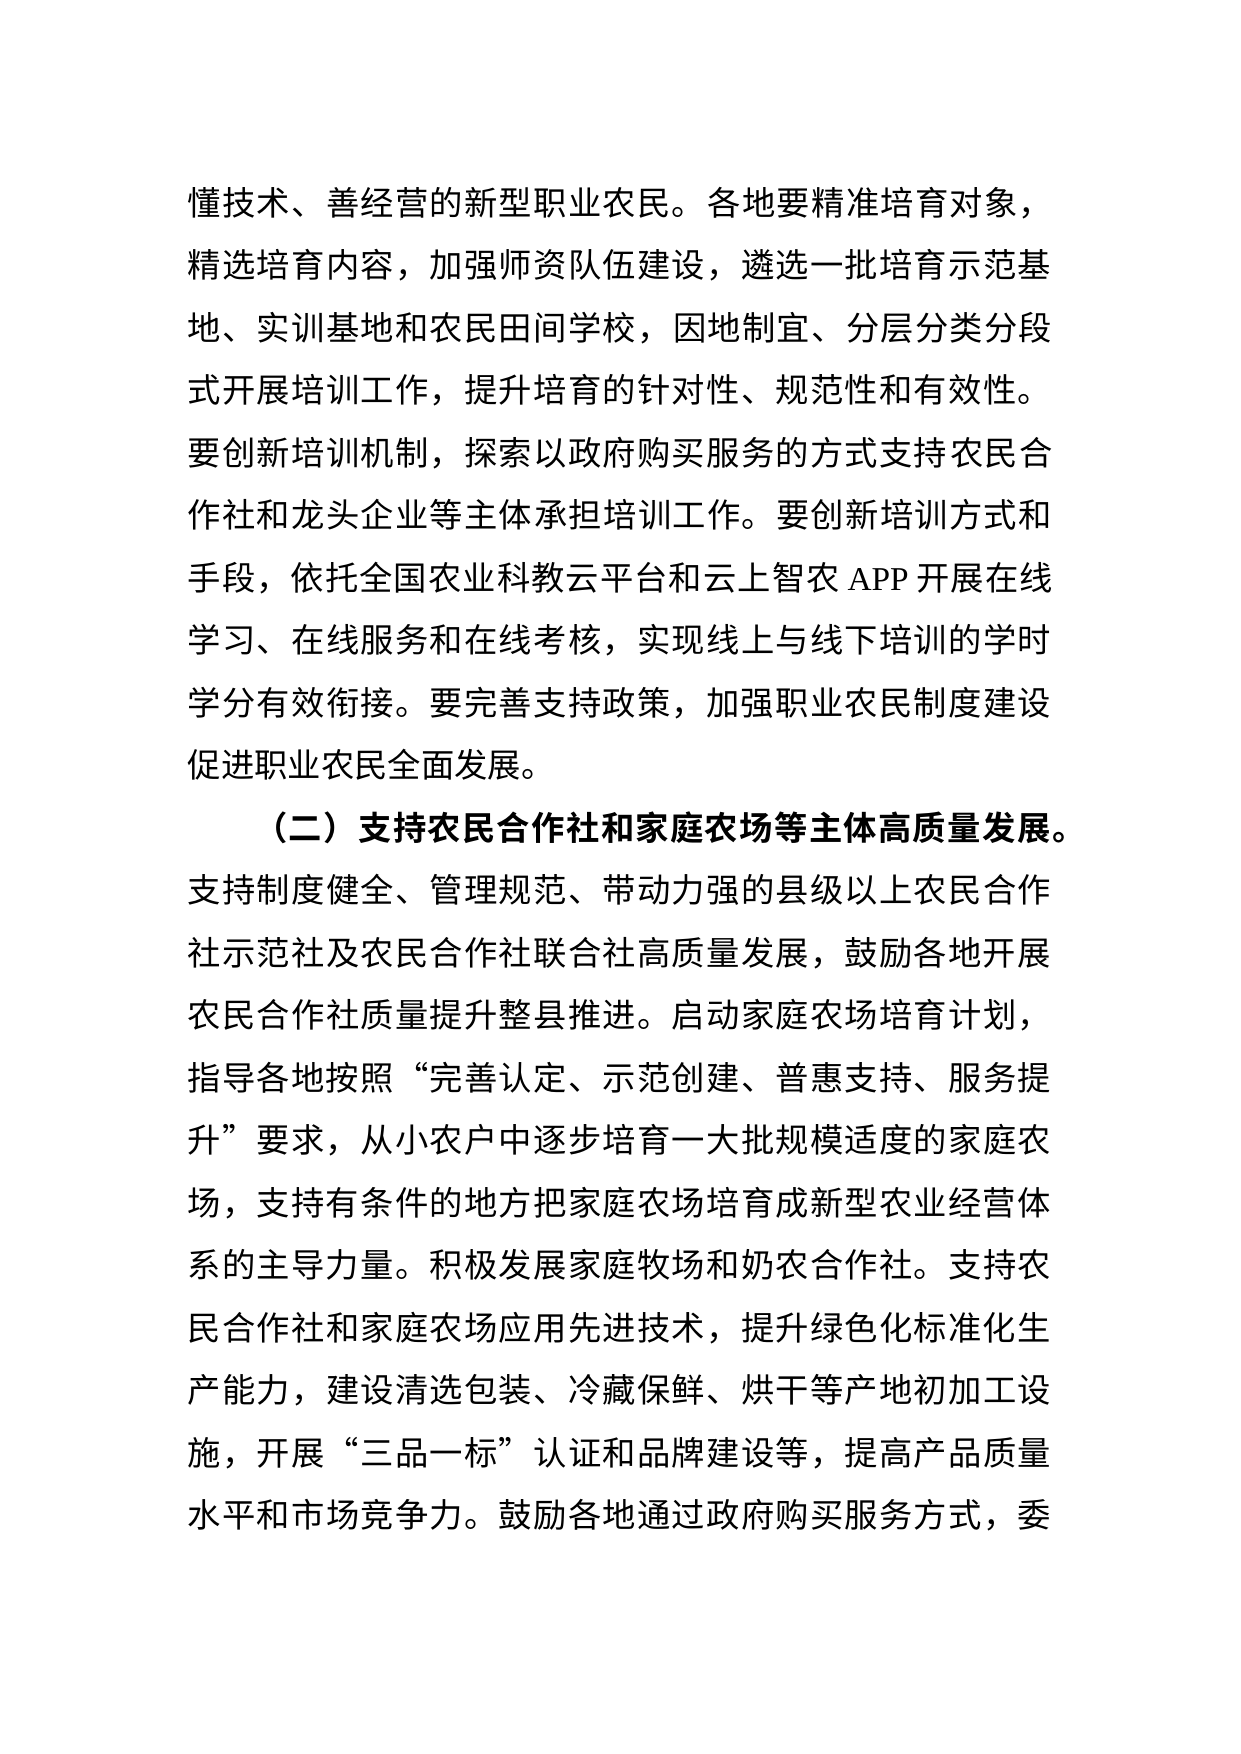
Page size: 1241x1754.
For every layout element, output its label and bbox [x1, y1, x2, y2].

text [187, 162, 1053, 787]
text [187, 787, 1053, 1537]
